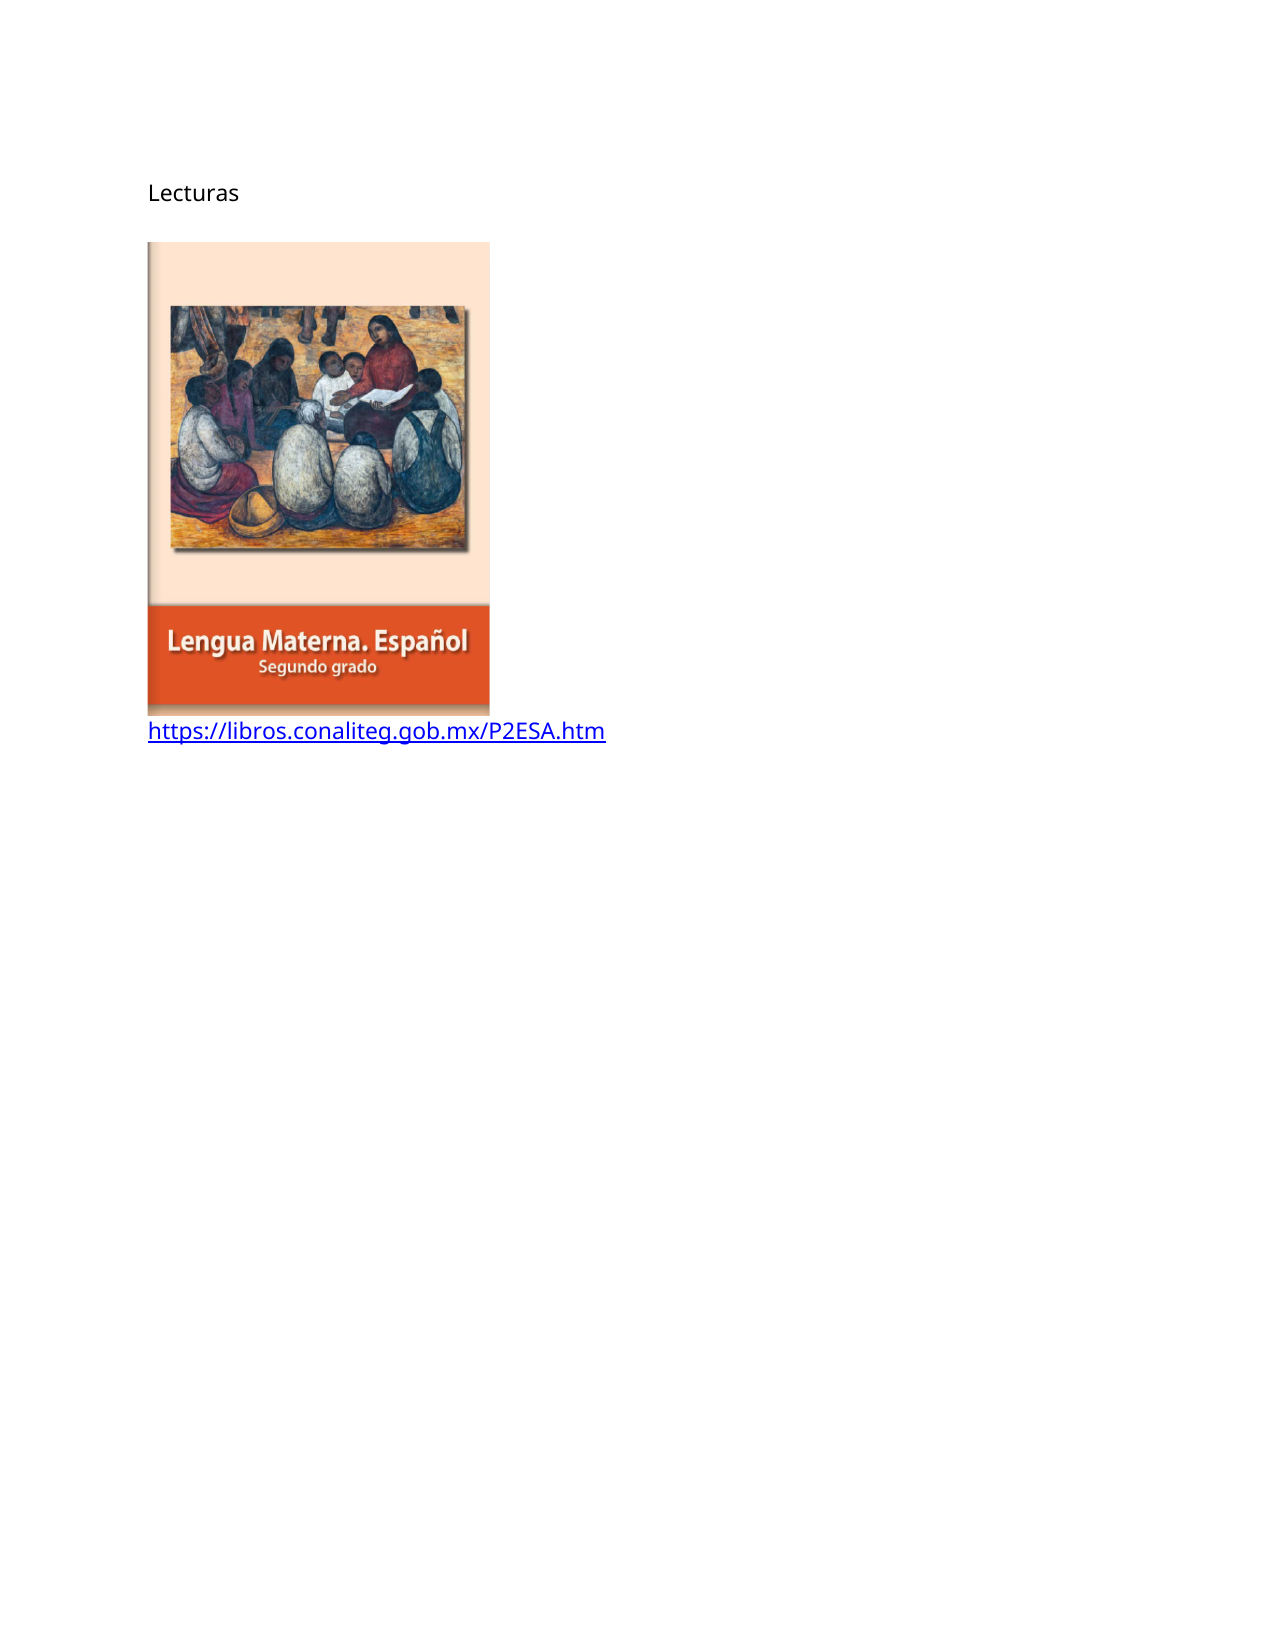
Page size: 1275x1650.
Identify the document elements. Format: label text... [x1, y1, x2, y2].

picture [147, 242, 490, 716]
text Lecturas [148, 177, 1127, 208]
text https://libros.conaliteg.gob.mx/P2ESA.htm [148, 715, 1127, 746]
